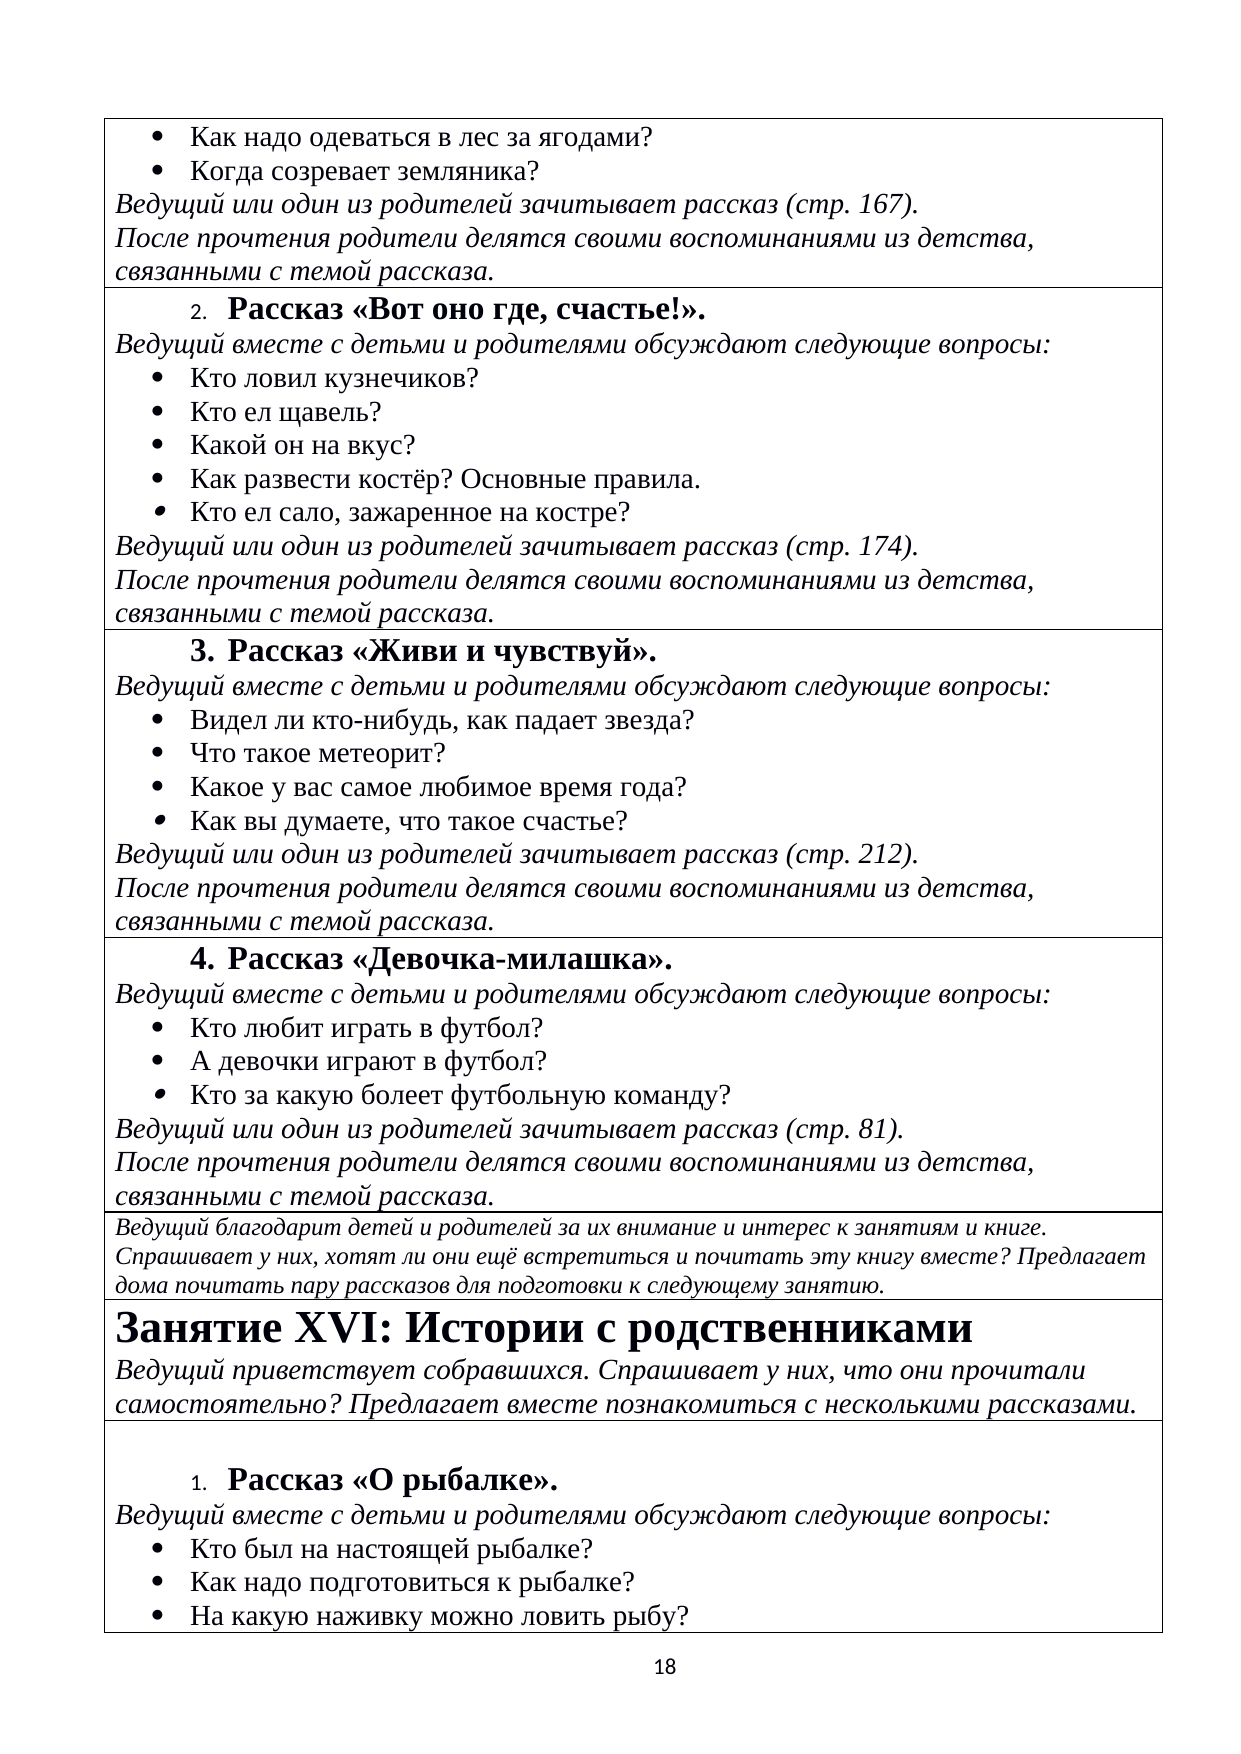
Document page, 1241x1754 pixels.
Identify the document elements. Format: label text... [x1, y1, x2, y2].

table_cell Ведущий благодарит детей и родителей за их внимание и интерес к занятиям и книге. Спрашивает у них, хотят ли они ещё встретиться и почитать эту книгу вместе? Предлагает дома почитать пару рассказов для подготовки к следующему занятию. [105, 1213, 1162, 1299]
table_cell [105, 1421, 1162, 1632]
table_cell Рассказ «Вот оно где, счастье!». Ведущий вместе с детьми и родителями обсуждают следующие вопросы: Кто ловил кузнечиков? Кто ел щавель? Какой он на вкус? Как развести костёр? Основные правила. Кто ел сало, зажаренное на костре? Ведущий или один из родителей зачитывает рассказ (стр. 174). После прочтения родители делятся своими воспоминаниями из детства, связанными с темой рассказа. [105, 288, 1162, 629]
table_cell Рассказ «Живи и чувствуй». Ведущий вместе с детьми и родителями обсуждают следующие вопросы: Видел ли кто-нибудь, как падает звезда? Что такое метеорит? Какое у вас самое любимое время года? Как вы думаете, что такое счастье? Ведущий или один из родителей зачитывает рассказ (стр. 212). После прочтения родители делятся своими воспоминаниями из детства, связанными с темой рассказа. [105, 630, 1162, 937]
table_cell Рассказ «Девочка-милашка». Ведущий вместе с детьми и родителями обсуждают следующие вопросы: Кто любит играть в футбол? А девочки играют в футбол? Кто за какую болеет футбольную команду? Ведущий или один из родителей зачитывает рассказ (стр. 81). После прочтения родители делятся своими воспоминаниями из детства, связанными с темой рассказа. [105, 938, 1162, 1211]
table_cell Занятие XVI: Истории с родственниками Ведущий приветствует собравшихся. Спрашивает у них, что они прочитали самостоятельно? Предлагает вместе познакомиться с несколькими рассказами. [105, 1300, 1162, 1419]
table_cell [105, 119, 1162, 287]
